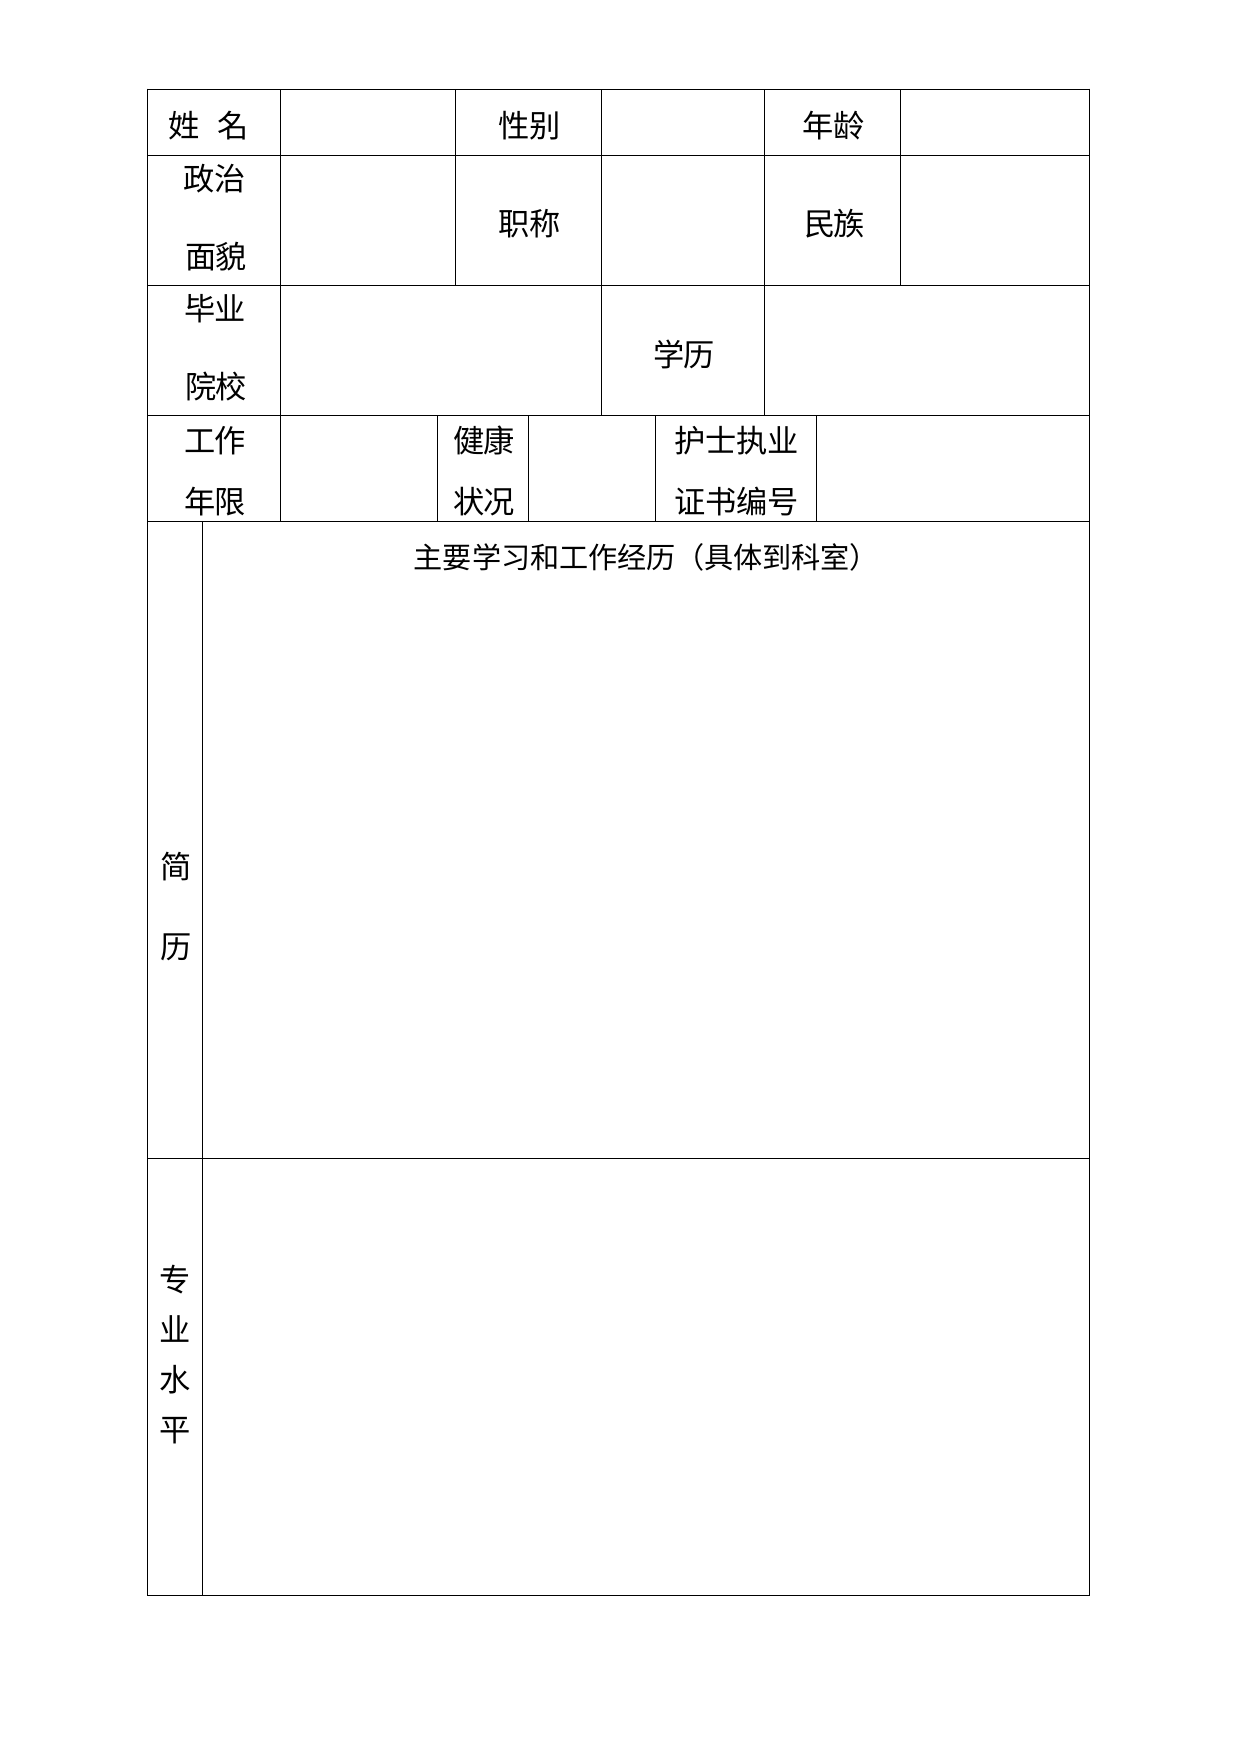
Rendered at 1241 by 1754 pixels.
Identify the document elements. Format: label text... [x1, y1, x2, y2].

table_cell 主要学习和工作经历（具体到科室） [203, 522, 1089, 1158]
table_header 性别 [456, 90, 601, 154]
table_cell 专 业 水 平 [148, 1159, 202, 1595]
table_header 姓 名 [148, 90, 280, 154]
table_cell [817, 416, 1089, 521]
table_header 年龄 [765, 90, 900, 154]
table_cell [765, 286, 1089, 415]
table_cell [203, 1159, 1089, 1595]
table_cell [281, 416, 437, 521]
table_cell 工作 年限 [148, 416, 280, 521]
table_cell [602, 156, 764, 285]
table_header [602, 90, 764, 154]
table_cell 毕业 院校 [148, 286, 280, 415]
table_cell 民族 [765, 156, 900, 285]
table_cell [281, 156, 455, 285]
table_cell 职称 [456, 156, 601, 285]
table_header [281, 90, 455, 154]
table_cell 健康 状况 [438, 416, 528, 521]
table_cell [901, 156, 1089, 285]
table_cell 政治 面貌 [148, 156, 280, 285]
table_cell 护士执业 证书编号 [656, 416, 816, 521]
table_header [901, 90, 1089, 154]
table_cell [529, 416, 655, 521]
table_cell 学历 [602, 286, 764, 415]
table_cell 简 历 [148, 522, 202, 1158]
table_cell [281, 286, 601, 415]
